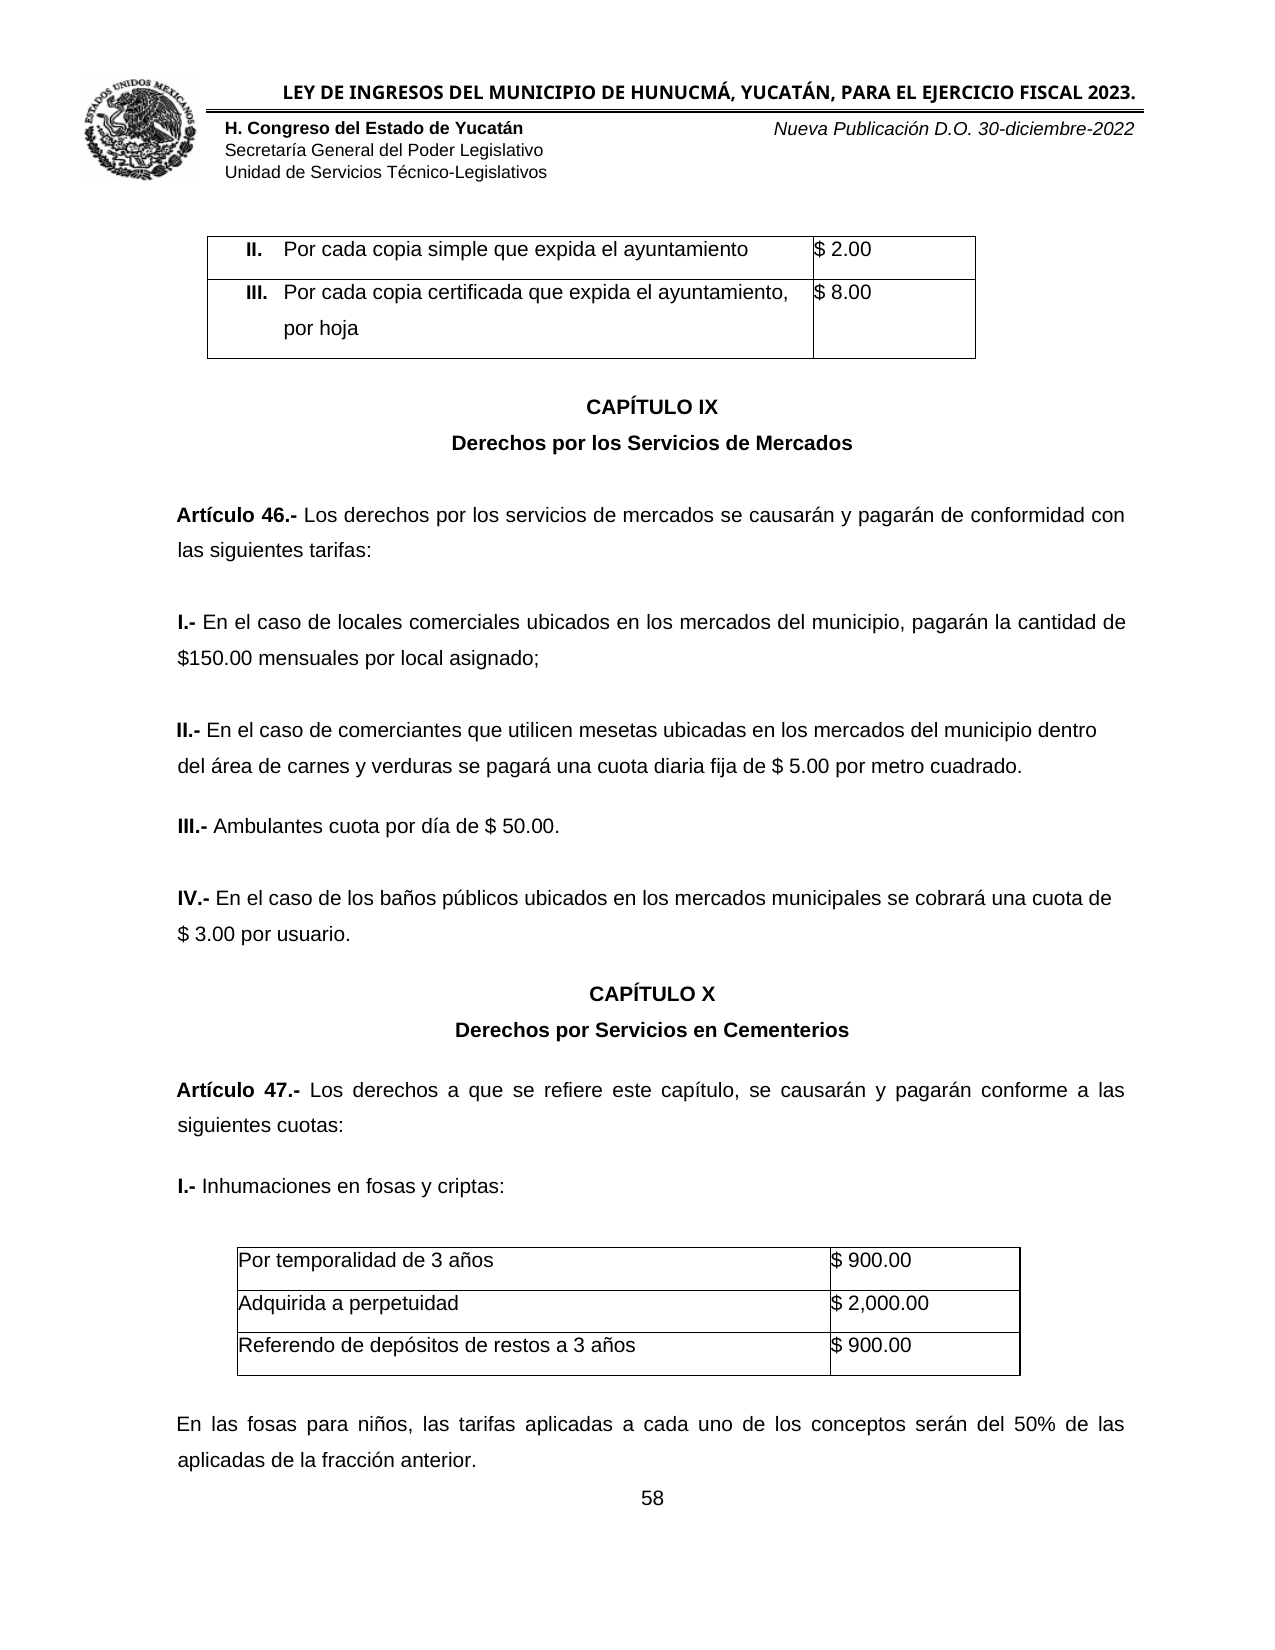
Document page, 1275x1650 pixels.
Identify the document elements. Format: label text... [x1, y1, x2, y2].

table_cell $ 8.00 [814, 280, 975, 358]
text Artículo 46.- Los derechos por los servicios de mercados se causarán y pagarán de conformidad con las siguientes tarifas: [176, 502, 1127, 562]
text CAPÍTULO X [177, 982, 1127, 1006]
text I.- En el caso de locales comerciales ubicados en los mercados del municipio, pagarán la cantidad de $150.00 mensuales por local asignado; [177, 610, 1127, 670]
text Derechos por Servicios en Cementerios [177, 1017, 1127, 1041]
table_header $ 900.00 [831, 1248, 1019, 1289]
table_cell $ 2.00 [814, 237, 975, 278]
text En las fosas para niños, las tarifas aplicadas a cada uno de los conceptos serán del 50% de las aplicadas de la fracción anterior. [176, 1412, 1127, 1472]
table_cell Por cada copia certificada que expida el ayuntamiento, por hoja [208, 280, 813, 358]
text III.- Ambulantes cuota por día de $ 50.00. [177, 814, 1127, 838]
text Artículo 47.- Los derechos a que se refiere este capítulo, se causarán y pagarán conforme a las siguientes cuotas: [176, 1077, 1127, 1137]
text I.- Inhumaciones en fosas y criptas: [177, 1173, 1127, 1198]
text CAPÍTULO IX [177, 394, 1127, 418]
table_cell Referendo de depósitos de restos a 3 años [238, 1333, 830, 1375]
table_header Por temporalidad de 3 años [238, 1248, 830, 1289]
table_cell Por cada copia simple que expida el ayuntamiento [208, 237, 813, 278]
table_cell $ 2,000.00 [831, 1291, 1019, 1332]
text IV.- En el caso de los baños públicos ubicados en los mercados municipales se cobrará una cuota de $ 3.00 por usuario. [177, 886, 1127, 946]
table_cell Adquirida a perpetuidad [238, 1291, 830, 1332]
text II.- En el caso de comerciantes que utilicen mesetas ubicadas en los mercados del municipio dentro del área de carnes y verduras se pagará una cuota diaria fija de $ 5.00 por metro cuadrado. [176, 718, 1127, 778]
text Derechos por los Servicios de Mercados [177, 431, 1127, 454]
table_cell $ 900.00 [831, 1333, 1019, 1375]
